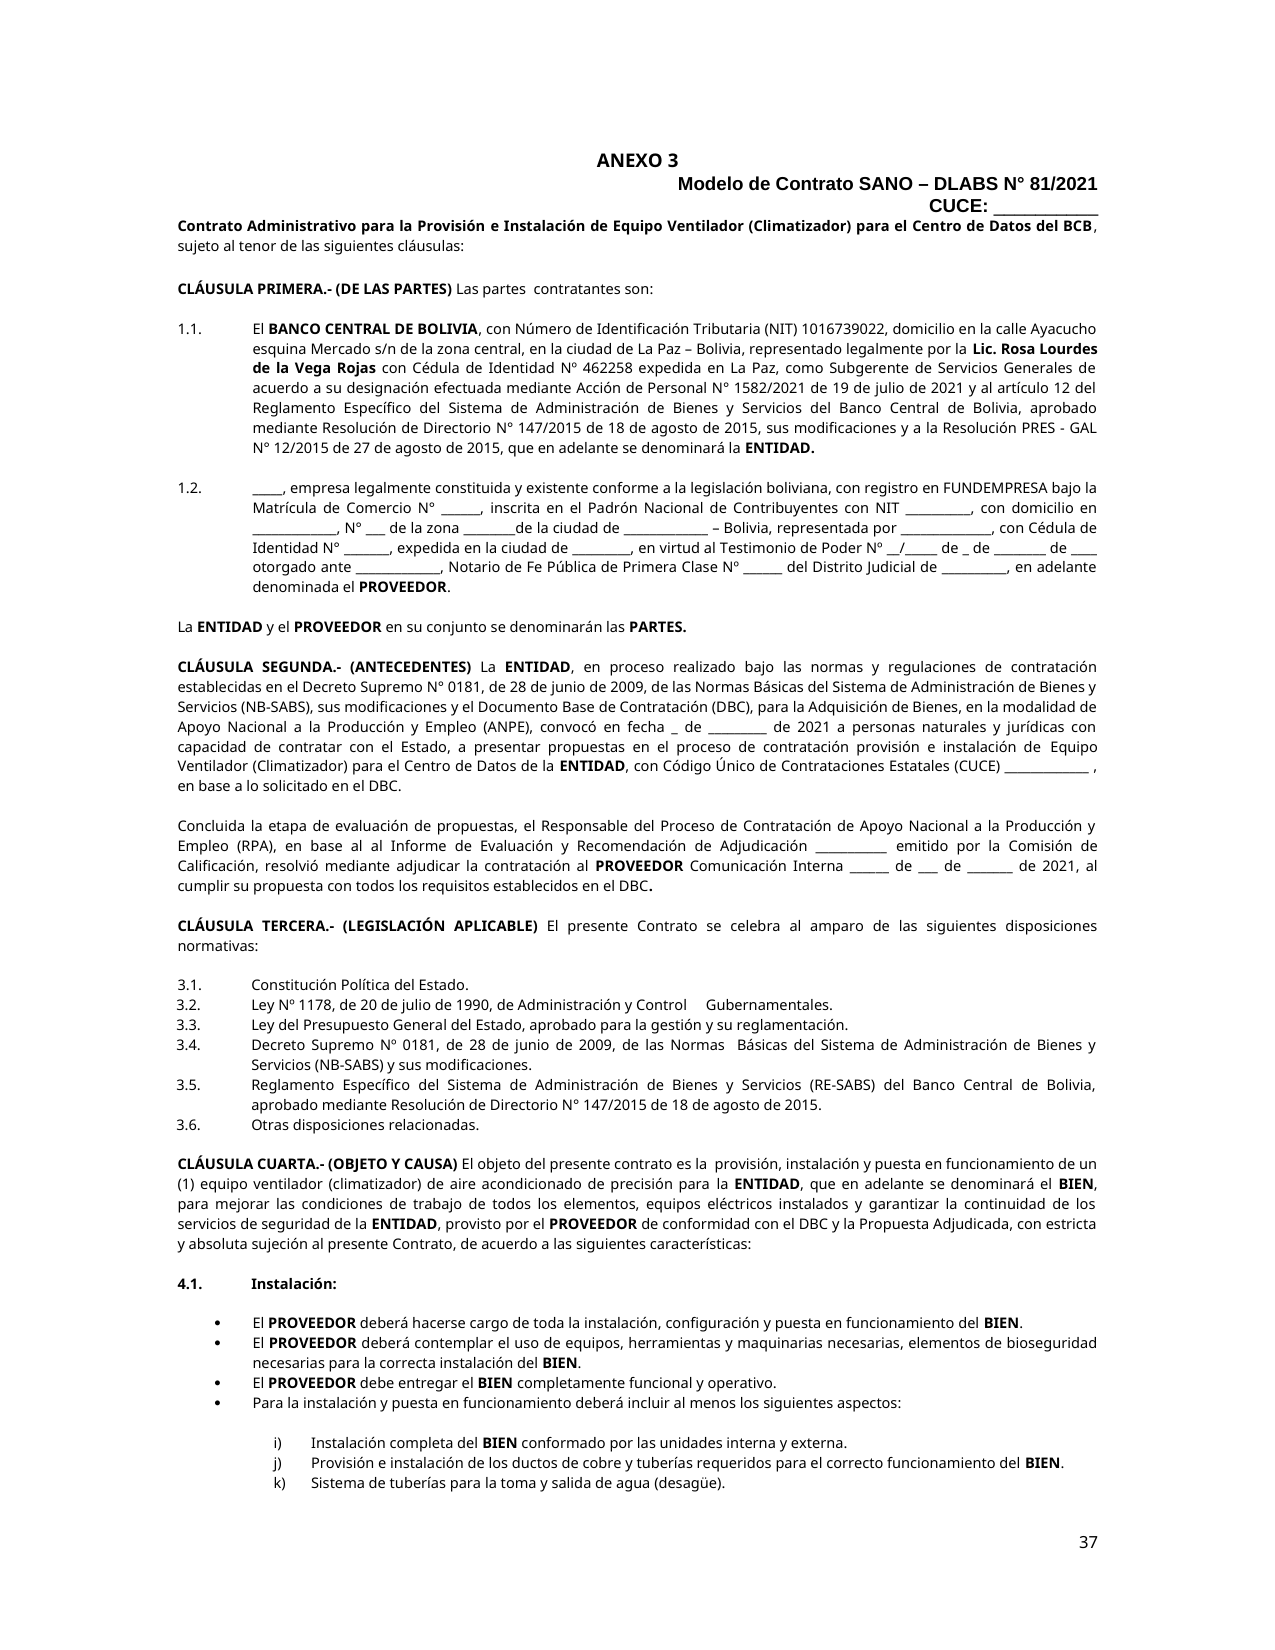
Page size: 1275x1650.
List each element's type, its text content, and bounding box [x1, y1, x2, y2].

text CLÁUSULA TERCERA.- (LEGISLACIÓN APLICABLE) El presente Contrato se celebra al amparo de las siguientes disposiciones normativas: [177, 915, 1098, 955]
list Reglamento Específico del Sistema de Administración de Bienes y Servicios (RE-SABS) del Banco Central de Bolivia, aprobado mediante Resolución de Directorio N° 147/2015 de 18 de agosto de 2015. [176, 1074, 1098, 1114]
list Ley Nº 1178, de 20 de julio de 1990, de Administración y Control Gubernamentales. [176, 995, 1098, 1015]
text ANEXO 3 [177, 148, 1098, 173]
list Otras disposiciones relacionadas. [176, 1114, 1098, 1134]
list El BANCO CENTRAL DE BOLIVIA, con Número de Identificación Tributaria (NIT) 1016739022, domicilio en la calle Ayacucho esquina Mercado s/n de la zona central, en la ciudad de La Paz – Bolivia, representado legalmente por la Lic. Rosa Lourdes de la Vega Rojas con Cédula de Identidad Nº 462258 expedida en La Paz, como Subgerente de Servicios Generales de acuerdo a su designación efectuada mediante Acción de Personal N° 1582/2021 de 19 de julio de 2021 y al artículo 12 del Reglamento Específico del Sistema de Administración de Bienes y Servicios del Banco Central de Bolivia, aprobado mediante Resolución de Directorio N° 147/2015 de 18 de agosto de 2015, sus modificaciones y a la Resolución PRES - GAL N° 12/2015 de 27 de agosto de 2015, que en adelante se denominará la ENTIDAD. [177, 318, 1098, 458]
text CLÁUSULA CUARTA.- (OBJETO Y CAUSA) El objeto del presente contrato es la provisión, instalación y puesta en funcionamiento de un (1) equipo ventilador (climatizador) de aire acondicionado de precisión para la ENTIDAD, que en adelante se denominará el BIEN, para mejorar las condiciones de trabajo de todos los elementos, equipos eléctricos instalados y garantizar la continuidad de los servicios de seguridad de la ENTIDAD, provisto por el PROVEEDOR de conformidad con el DBC y la Propuesta Adjudicada, con estricta y absoluta sujeción al presente Contrato, de acuerdo a las siguientes características: [177, 1154, 1098, 1254]
list El PROVEEDOR debe entregar el BIEN completamente funcional y operativo. [215, 1373, 1098, 1393]
list Instalación completa del BIEN conformado por las unidades interna y externa. [273, 1433, 1098, 1453]
list Constitución Política del Estado. [177, 975, 1098, 995]
list Provisión e instalación de los ductos de cobre y tuberías requeridos para el correcto funcionamiento del BIEN. [273, 1453, 1098, 1472]
text Concluida la etapa de evaluación de propuestas, el Responsable del Proceso de Contratación de Apoyo Nacional a la Producción y Empleo (RPA), en base al al Informe de Evaluación y Recomendación de Adjudicación ___________ emitido por la Comisión de Calificación, resolvió mediante adjudicar la contratación al PROVEEDOR Comunicación Interna ______ de ___ de _______ de 2021, al cumplir su propuesta con todos los requisitos establecidos en el DBC. [177, 816, 1098, 896]
list Ley del Presupuesto General del Estado, aprobado para la gestión y su reglamentación. [176, 1015, 1098, 1035]
text 4.1. Instalación: [177, 1273, 1098, 1293]
list Decreto Supremo Nº 0181, de 28 de junio de 2009, de las Normas Básicas del Sistema de Administración de Bienes y Servicios (NB-SABS) y sus modificaciones. [176, 1035, 1098, 1074]
text CLÁUSULA PRIMERA.- (DE LAS PARTES) Las partes contratantes son: [177, 279, 1098, 299]
list _____, empresa legalmente constituida y existente conforme a la legislación boliviana, con registro en FUNDEMPRESA bajo la Matrícula de Comercio N° ______, inscrita en el Padrón Nacional de Contribuyentes con NIT __________, con domicilio en _____________, N° ___ de la zona ________de la ciudad de _____________ – Bolivia, representada por ______________, con Cédula de Identidad N° _______, expedida en la ciudad de _________, en virtud al Testimonio de Poder Nº __/_____ de _ de ________ de ____ otorgado ante _____________, Notario de Fe Pública de Primera Clase Nº ______ del Distrito Judicial de __________, en adelante denominada el PROVEEDOR. [177, 478, 1098, 597]
list Para la instalación y puesta en funcionamiento deberá incluir al menos los siguientes aspectos: [215, 1393, 1098, 1413]
text CLÁUSULA SEGUNDA.- (ANTECEDENTES) La ENTIDAD, en proceso realizado bajo las normas y regulaciones de contratación establecidas en el Decreto Supremo N° 0181, de 28 de junio de 2009, de las Normas Básicas del Sistema de Administración de Bienes y Servicios (NB-SABS), sus modificaciones y el Documento Base de Contratación (DBC), para la Adquisición de Bienes, en la modalidad de Apoyo Nacional a la Producción y Empleo (ANPE), convocó en fecha _ de _________ de 2021 a personas naturales y jurídicas con capacidad de contratar con el Estado, a presentar propuestas en el proceso de contratación provisión e instalación de Equipo Ventilador (Climatizador) para el Centro de Datos de la ENTIDAD, con Código Único de Contrataciones Estatales (CUCE) _____________ , en base a lo solicitado en el DBC. [177, 657, 1098, 796]
list Sistema de tuberías para la toma y salida de agua (desagüe). [273, 1472, 1098, 1492]
list El PROVEEDOR deberá contemplar el uso de equipos, herramientas y maquinarias necesarias, elementos de bioseguridad necesarias para la correcta instalación del BIEN. [215, 1333, 1098, 1373]
text La ENTIDAD y el PROVEEDOR en su conjunto se denominarán las PARTES. [177, 617, 1098, 637]
text CUCE: __________ [177, 195, 1098, 216]
list El PROVEEDOR deberá hacerse cargo de toda la instalación, configuración y puesta en funcionamiento del BIEN. [215, 1313, 1098, 1333]
text Modelo de Contrato SANO – DLABS N° 81/2021 [177, 173, 1098, 195]
text Contrato Administrativo para la Provisión e Instalación de Equipo Ventilador (Climatizador) para el Centro de Datos del BCB, sujeto al tenor de las siguientes cláusulas: [177, 216, 1098, 256]
